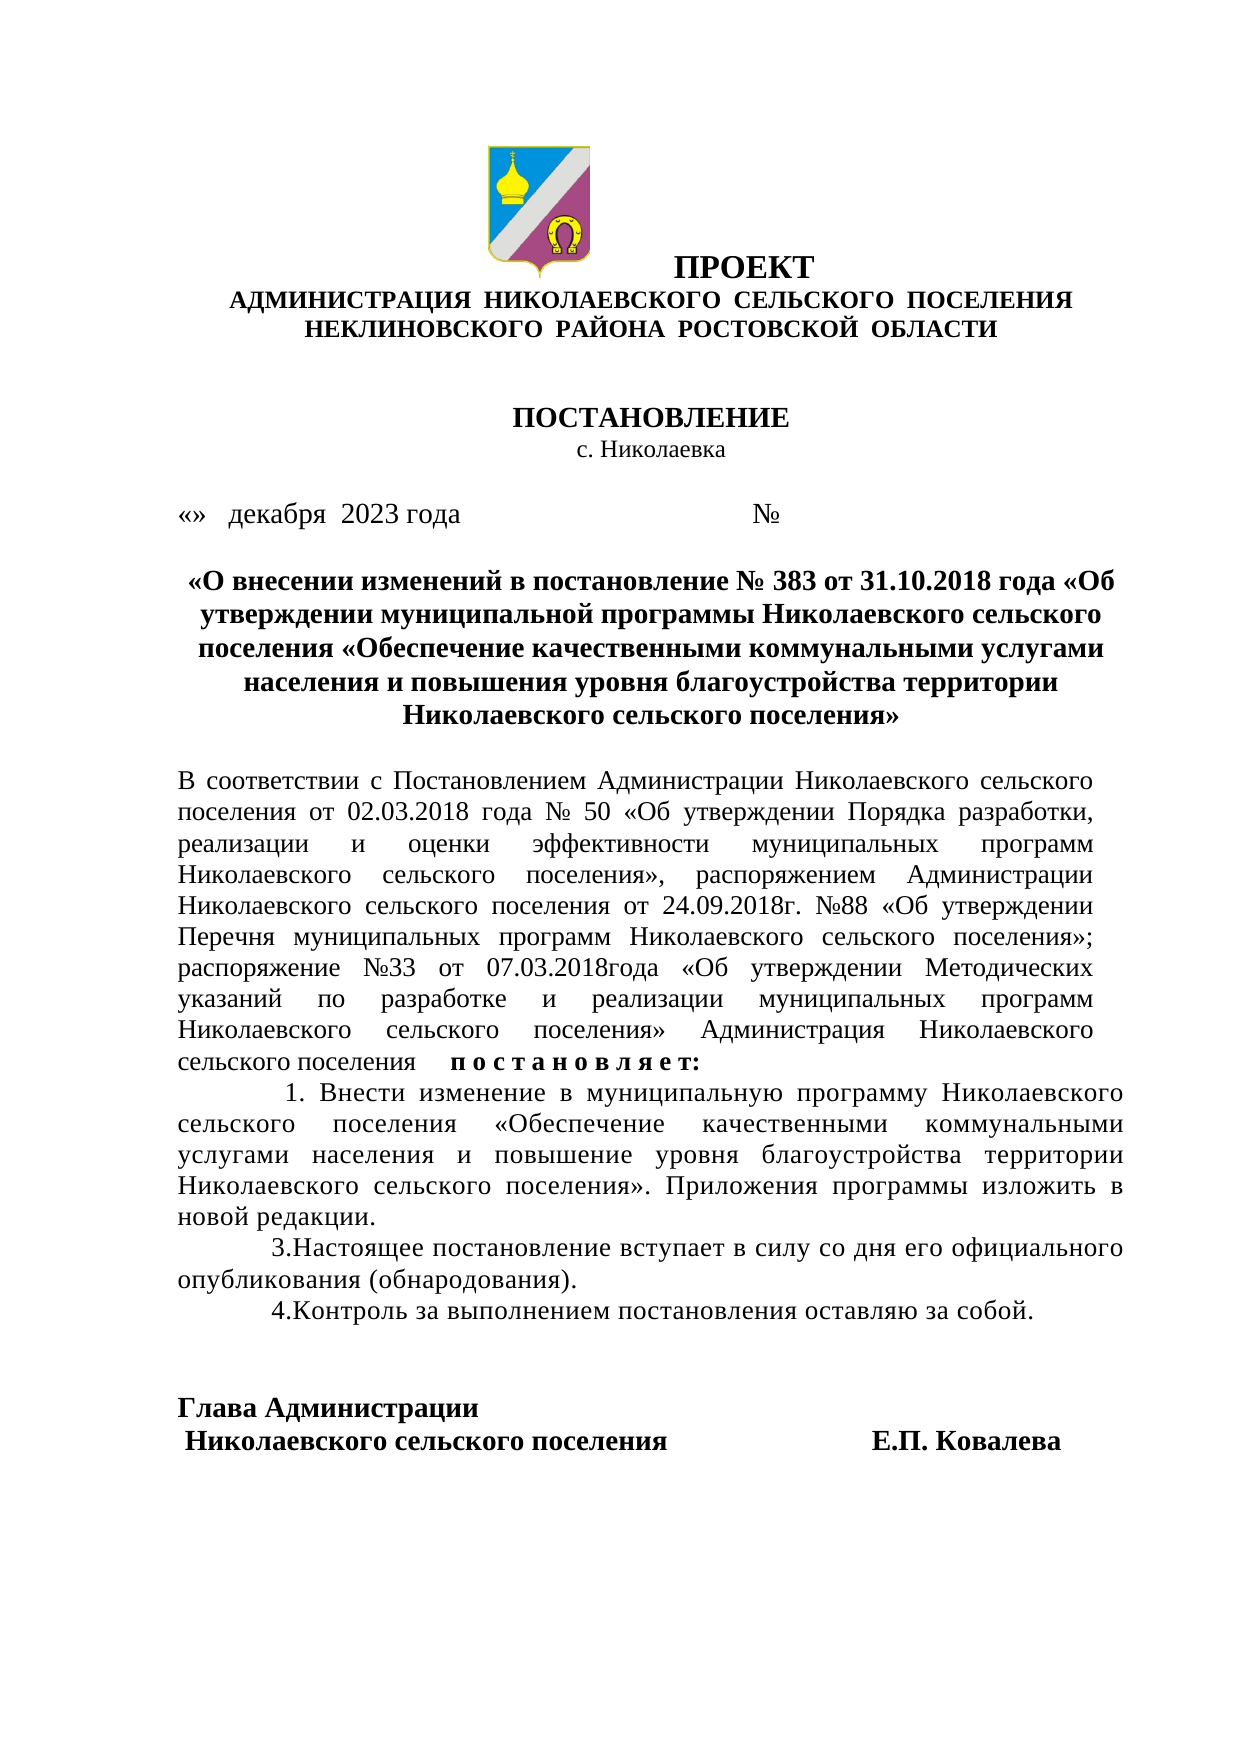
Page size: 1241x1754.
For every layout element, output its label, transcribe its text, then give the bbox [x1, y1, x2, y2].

picture [488, 146, 590, 278]
text 1. Внести изменение в муниципальную программу Николаевского сельского поселения «Обеспечение качественными коммунальными услугами населения и повышение уровня благоустройства территории Николаевского сельского поселения». Приложения программы изложить в новой редакции. [177, 1076, 1125, 1232]
text «» декабря 2023 года № [177, 496, 1125, 529]
text 3.Настоящее постановление вступает в силу со дня его официального опубликования (обнародования). [177, 1232, 1125, 1294]
text АДМИНИСТРАЦИЯ НИКОЛАЕВСКОГО СЕЛЬСКОГО ПОСЕЛЕНИЯ [177, 285, 1125, 314]
text НЕКЛИНОВСКОГО РАЙОНА РОСТОВСКОЙ ОБЛАСТИ [177, 314, 1125, 343]
text «О внесении изменений в постановление № 383 от 31.10.2018 года «Об утверждении муниципальной программы Николаевского сельского поселения «Обеспечение качественными коммунальными услугами населения и повышения уровня благоустройства территории Николаевского сельского поселения» [177, 563, 1125, 731]
text Николаевского сельского поселения Е.П. Ковалева [177, 1423, 1125, 1457]
text 4.Контроль за выполнением постановления оставляю за собой. [177, 1294, 1125, 1325]
text ПОСТАНОВЛЕНИЕ [177, 400, 1125, 434]
text с. Николаевка [177, 434, 1125, 462]
text В соответствии с Постановлением Администрации Николаевского сельского поселения от 02.03.2018 года № 50 «Об утверждении Порядка разработки, реализации и оценки эффективности муниципальных программ Николаевского сельского поселения», распоряжением Администрации Николаевского сельского поселения от 24.09.2018г. №88 «Об утверждении Перечня муниципальных программ Николаевского сельского поселения»; распоряжение №33 от 07.03.2018года «Об утверждении Методических указаний по разработке и реализации муниципальных программ Николаевского сельского поселения» Администрация Николаевского сельского поселения п о с т а н о в л я е т: [177, 764, 1094, 1076]
text ПРОЕКТ [177, 147, 1125, 285]
text Глава Администрации [177, 1390, 1125, 1423]
